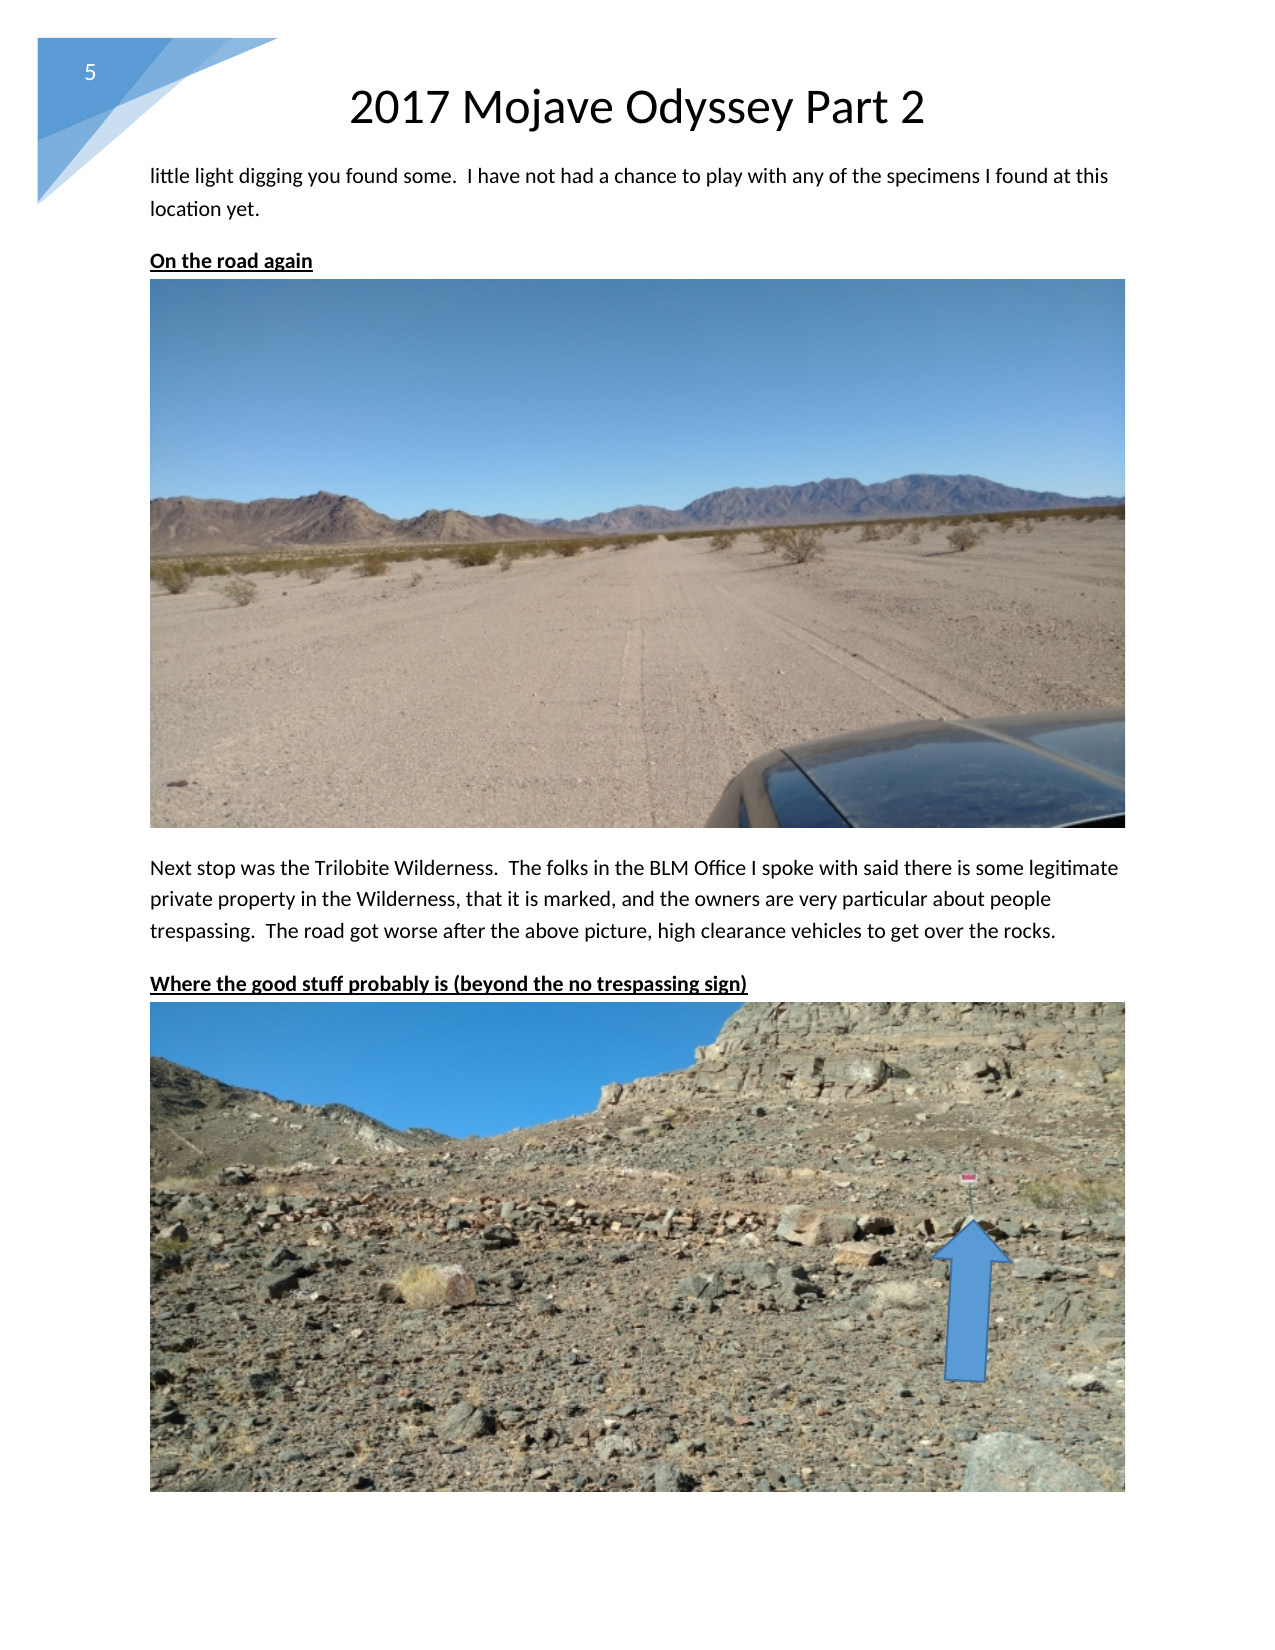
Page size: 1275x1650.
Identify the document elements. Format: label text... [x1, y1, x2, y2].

text Where the good stuff probably is (beyond the no trespassing sign) [150, 970, 1125, 1002]
text Next stop was the Trilobite Wilderness. The folks in the BLM Office I spoke with said there is some legitimate private property in the Wilderness, that it is marked, and the owners are very particular about people trespassing. The road got worse after the above picture, high clearance vehicles to get over the rocks. [150, 854, 1125, 944]
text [150, 163, 1125, 221]
picture [150, 1002, 1125, 1492]
text On the road again [150, 247, 1125, 279]
picture [37, 37, 279, 206]
picture [150, 279, 1125, 828]
